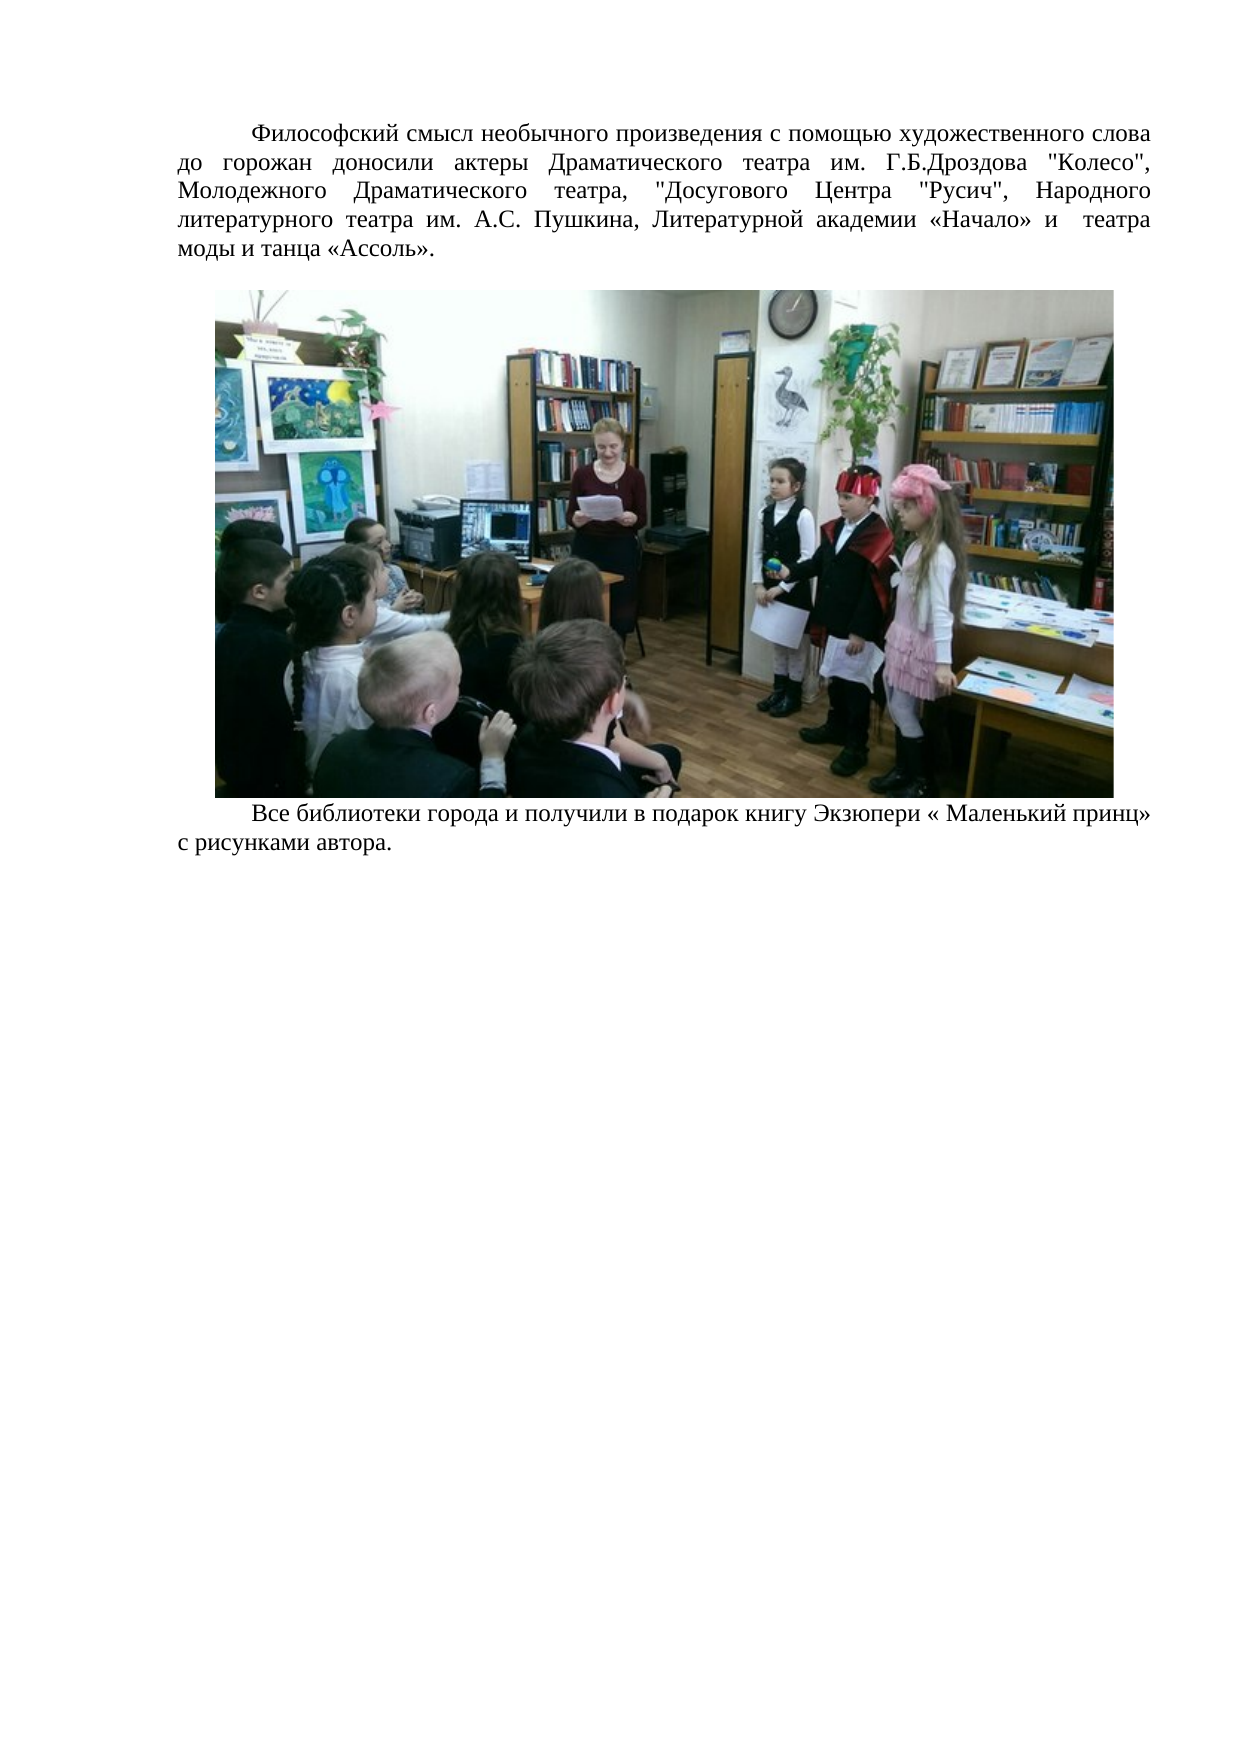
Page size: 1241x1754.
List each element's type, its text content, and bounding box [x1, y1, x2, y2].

text Все библиотеки города и получили в подарок книгу Экзюпери « Маленький принц» с рисунками автора. [177, 798, 1152, 855]
text Философский смысл необычного произведения с помощью художественного слова до горожан доносили актеры Драматического театра им. Г.Б.Дроздова "Колесо", Молодежного Драматического театра, "Досугового Центра "Русич", Народного литературного театра им. А.С. Пушкина, Литературной академии «Начало» и театра моды и танца «Ассоль». [177, 118, 1152, 262]
picture [215, 290, 1114, 798]
